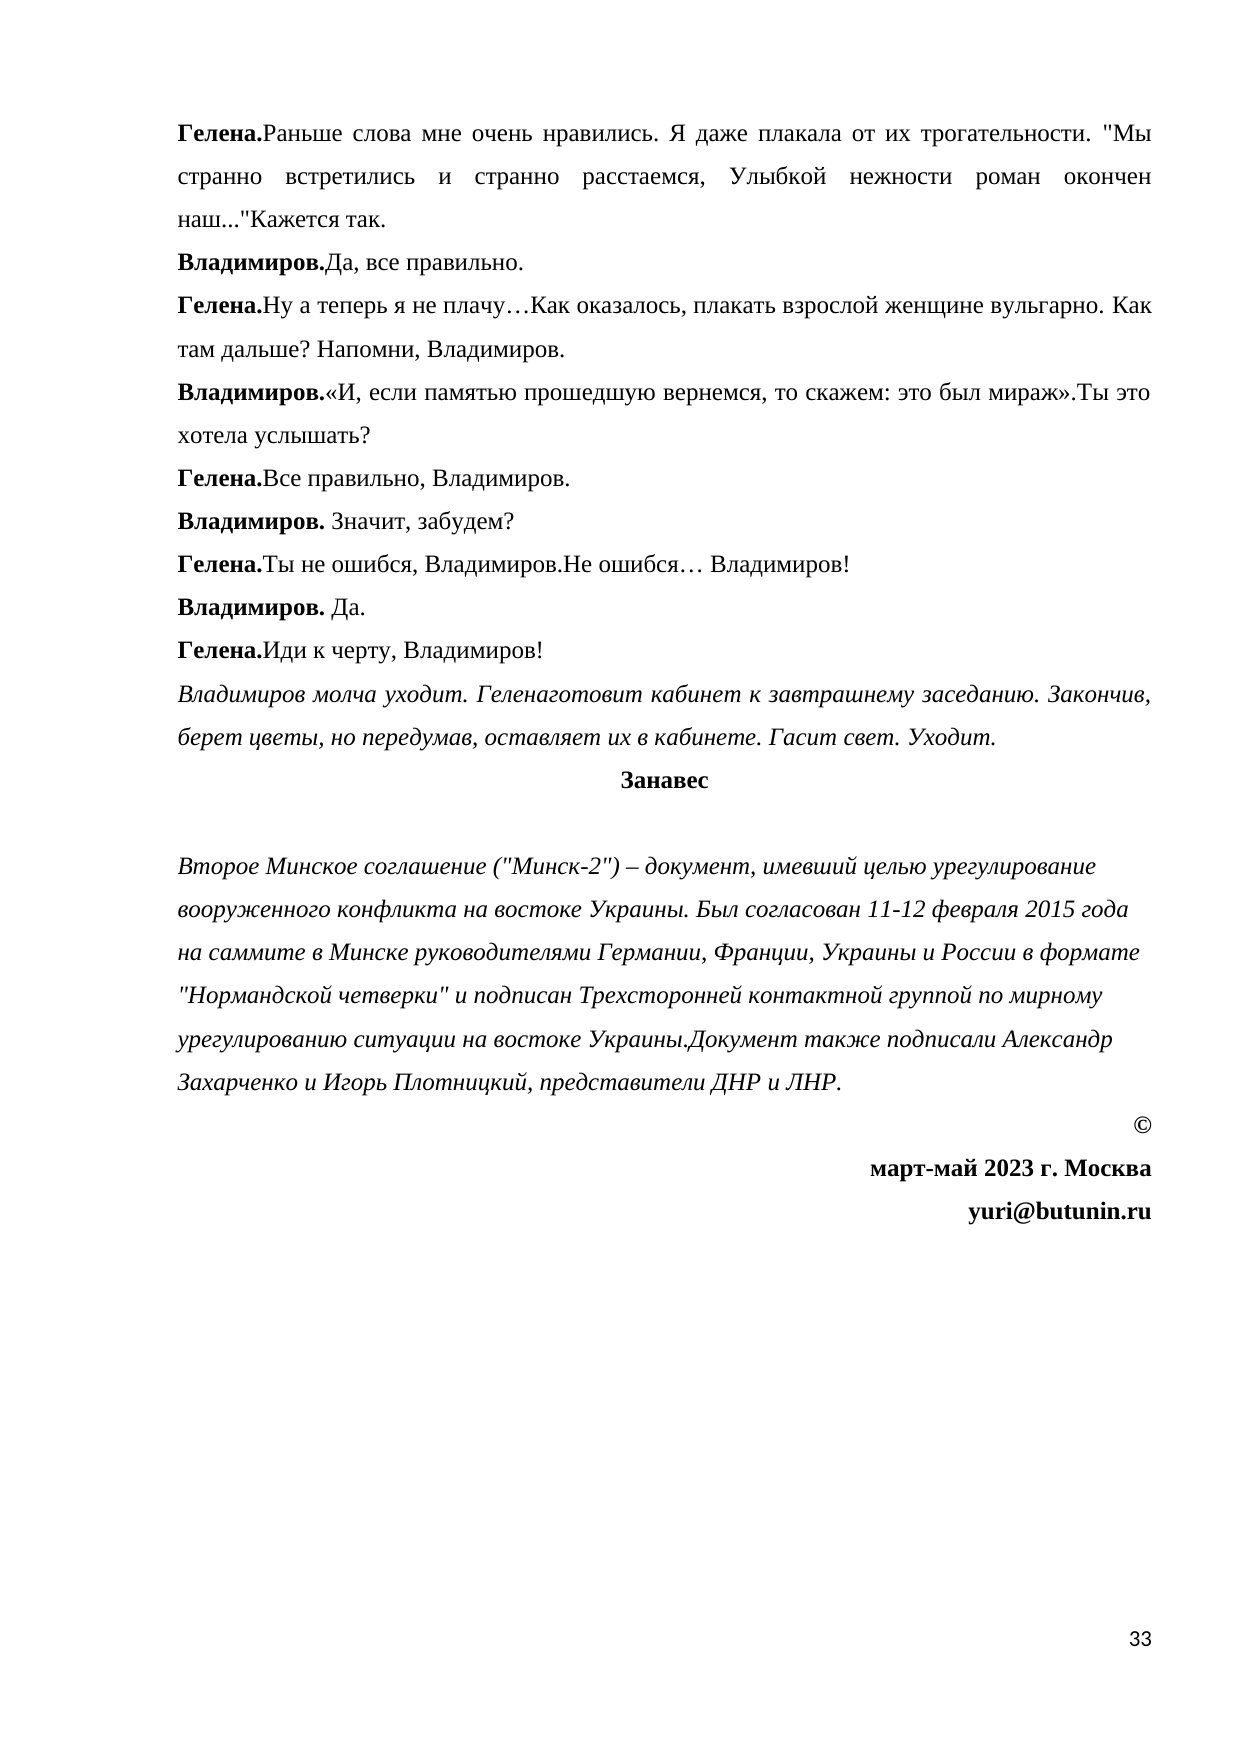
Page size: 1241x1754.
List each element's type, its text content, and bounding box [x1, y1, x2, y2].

text Гелена.Раньше слова мне очень нравились. Я даже плакала от их трогательности. "Мы странно встретились и странно расстаемся, Улыбкой нежности роман окончен наш..."Кажется так. [177, 118, 1152, 233]
text Владимиров.«И, если памятью прошедшую вернемся, то скажем: это был мираж».Ты это хотела услышать? [177, 377, 1152, 449]
text Гелена.Все правильно, Владимиров. [262, 463, 1152, 492]
text Владимиров молча уходит. Геленаготовит кабинет к завтрашнему заседанию. Закончив, берет цветы, но передумав, оставляет их в кабинете. Гасит свет. Уходит. [177, 707, 1152, 751]
text Владимиров. Да. [177, 592, 1152, 621]
text Занавес [177, 765, 1152, 794]
text Владимиров. Значит, забудем? [177, 506, 1152, 535]
text Гелена.Иди к черту, Владимиров! [262, 636, 1152, 664]
text Второе Минское соглашение ("Минск-2") – документ, имевший целью урегулирование вооруженного конфликта на востоке Украины. Был согласован 11-12 февраля 2015 года на саммите в Минске руководителями Германии, Франции, Украины и России в формате "Нормандской четверки" и подписан Трехсторонней контактной группой по мирному урегулированию ситуации на востоке Украины.Документ также подписали Александр Захарченко и Игорь Плотницкий, представители ДНР и ЛНР. [177, 851, 1152, 1096]
text Гелена.Ты не ошибся, Владимиров.Не ошибся… Владимиров! [262, 549, 1152, 578]
text yuri@butunin.ru [177, 1196, 1152, 1225]
text © [177, 1110, 1152, 1139]
text март-май 2023 г. Москва [177, 1153, 1152, 1182]
text Владимиров.Да, все правильно. [177, 247, 1152, 276]
text Гелена.Ну а теперь я не плачу…Как оказалось, плакать взрослой женщине вульгарно. Как там дальше? Напомни, Владимиров. [177, 291, 1152, 362]
